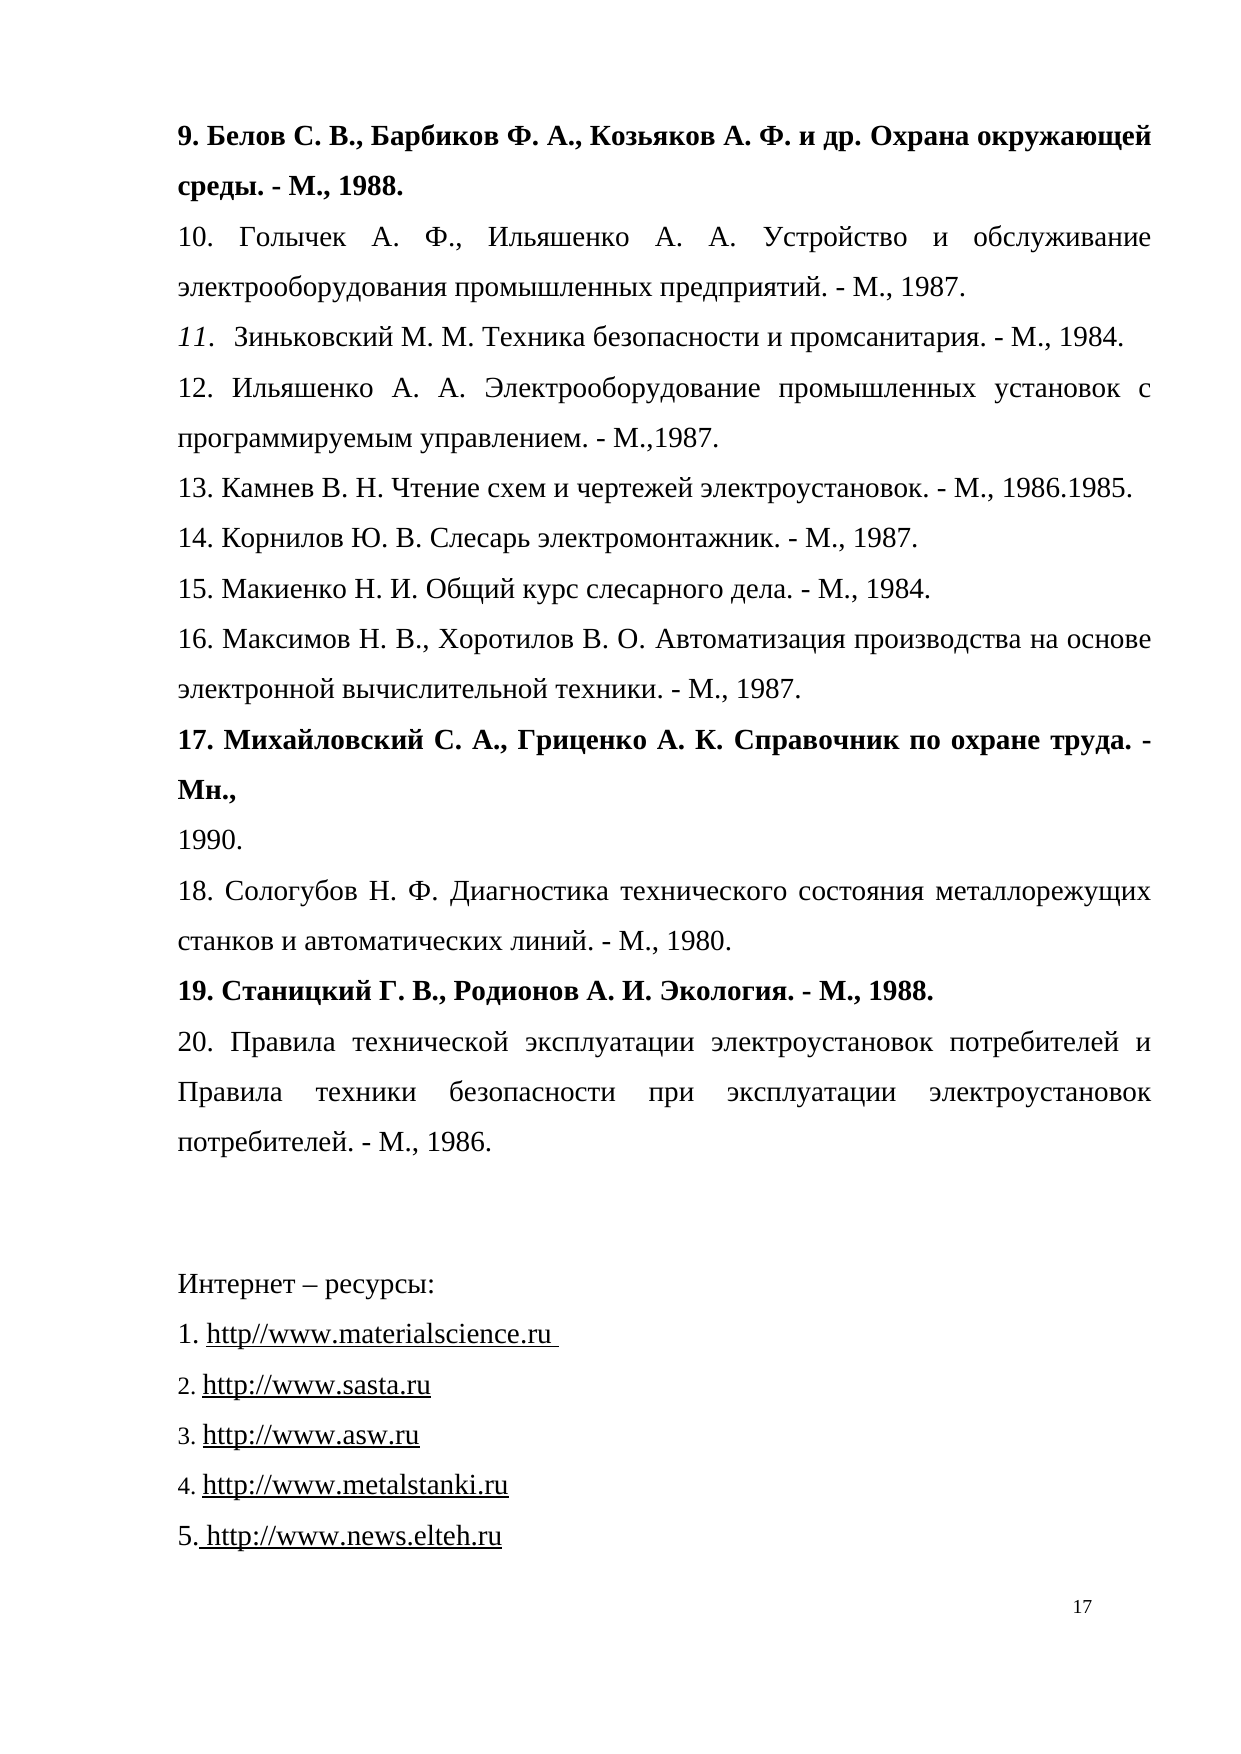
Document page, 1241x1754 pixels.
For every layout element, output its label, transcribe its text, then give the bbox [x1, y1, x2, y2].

text 13. Камнев В. Н. Чтение схем и чертежей электроустановок. - М., 1986.1985. [177, 470, 1152, 504]
text 18. Сологубов Н. Ф. Диагностика технического состояния металлорежущих станков и автоматических линий. - М., 1980. [177, 873, 1152, 957]
text 4. http://www.metalstanki.ru [177, 1467, 1152, 1501]
text 19. Станицкий Г. В., Родионов А. И. Экология. - М., 1988. [177, 973, 1152, 1007]
text 1. http//www.materialscience.ru [177, 1317, 1152, 1350]
text 10. Голычек А. Ф., Ильяшенко А. А. Устройство и обслуживание электрооборудования промышленных предприятий. - М., 1987. [177, 219, 1152, 303]
text 11. Зиньковский М. М. Техника безопасности и промсанитария. - М., 1984. [177, 319, 1152, 353]
text 9. Белов С. В., Барбиков Ф. А., Козьяков А. Ф. и др. Охрана окружающей среды. - М., 1988. [177, 118, 1152, 202]
text 15. Макиенко Н. И. Общий курс слесарного дела. - М., 1984. [177, 571, 1152, 604]
text 2. http://www.sasta.ru [177, 1367, 1152, 1400]
text 3. http://www.asw.ru [177, 1417, 1152, 1451]
text 1990. [177, 822, 1152, 856]
text 5. http://www.news.elteh.ru [177, 1518, 1152, 1551]
text 12. Ильяшенко А. А. Электрооборудование промышленных установок с программируемым управлением. - М.,1987. [177, 370, 1152, 453]
text 20. Правила технической эксплуатации электроустановок потребителей и Правила техники безопасности при эксплуатации электроустановок потребителей. - М., 1986. [177, 1024, 1152, 1158]
text 17. Михайловский С. А., Гриценко А. К. Справочник по охране труда. - Мн., [177, 722, 1152, 806]
text 14. Корнилов Ю. В. Слесарь электромонтажник. - М., 1987. [177, 521, 1152, 554]
text 16. Максимов Н. В., Хоротилов В. О. Автоматизация производства на основе электронной вычислительной техники. - М., 1987. [177, 621, 1152, 705]
text Интернет – ресурсы: [177, 1266, 1152, 1300]
